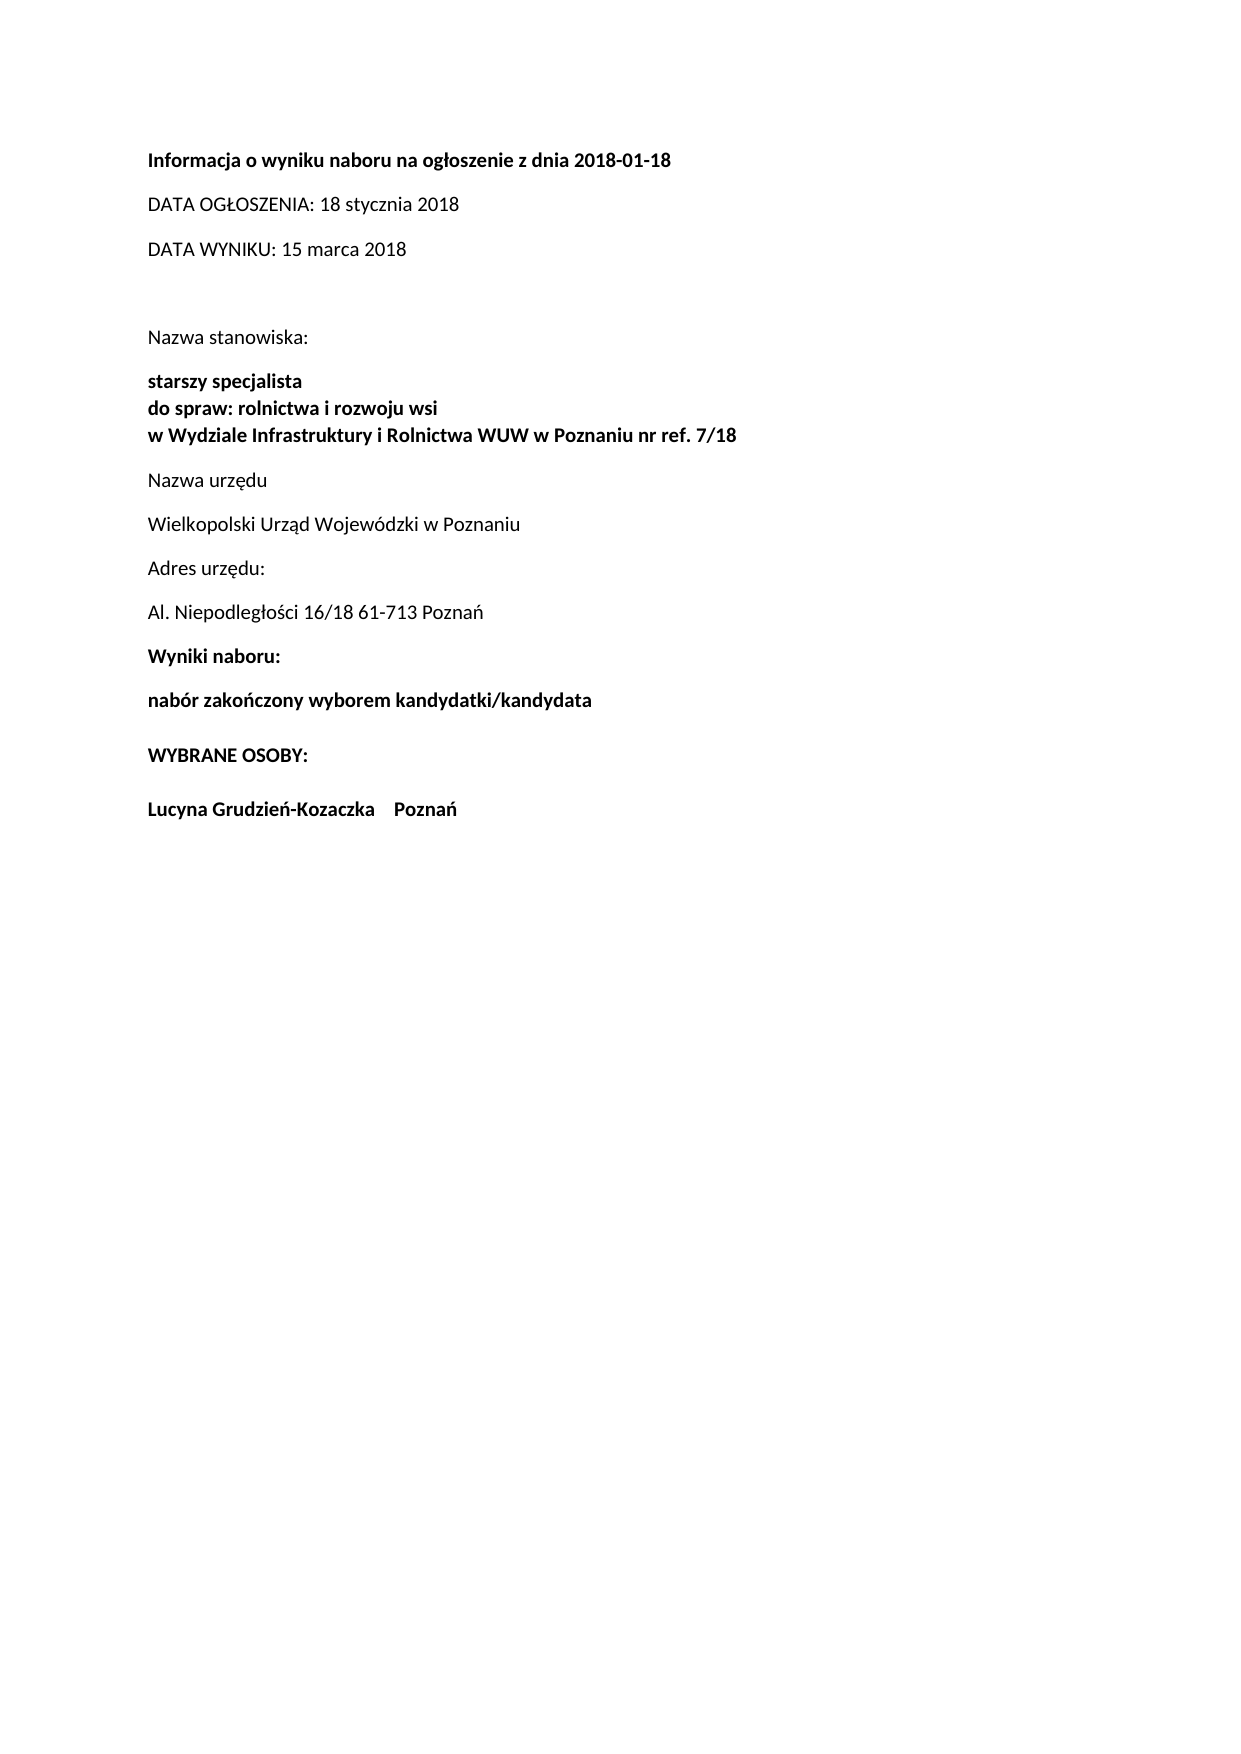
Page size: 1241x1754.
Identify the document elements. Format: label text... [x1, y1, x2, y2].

text Nazwa urzędu [148, 467, 1093, 492]
text Nazwa stanowiska: [148, 324, 1093, 349]
text DATA WYNIKU: 15 marca 2018 [148, 236, 1093, 261]
text Wyniki naboru: [148, 643, 1093, 668]
text Adres urzędu: [148, 555, 1093, 580]
text Wielkopolski Urząd Wojewódzki w Poznaniu [148, 511, 1093, 536]
text do spraw: rolnictwa i rozwoju wsi [148, 395, 1093, 421]
text starszy specjalista [148, 368, 1093, 393]
text Al. Niepodległości 16/18 61-713 Poznań [148, 599, 1093, 624]
text DATA OGŁOSZENIA: 18 stycznia 2018 [148, 192, 1093, 217]
text nabór zakończony wyborem kandydatki/kandydata WYBRANE OSOBY: Lucyna Grudzień-Kozaczka Poznań [148, 687, 1093, 822]
text w Wydziale Infrastruktury i Rolnictwa WUW w Poznaniu nr ref. 7/18 [148, 423, 1093, 448]
text Informacja o wyniku naboru na ogłoszenie z dnia 2018-01-18 [148, 148, 1093, 173]
